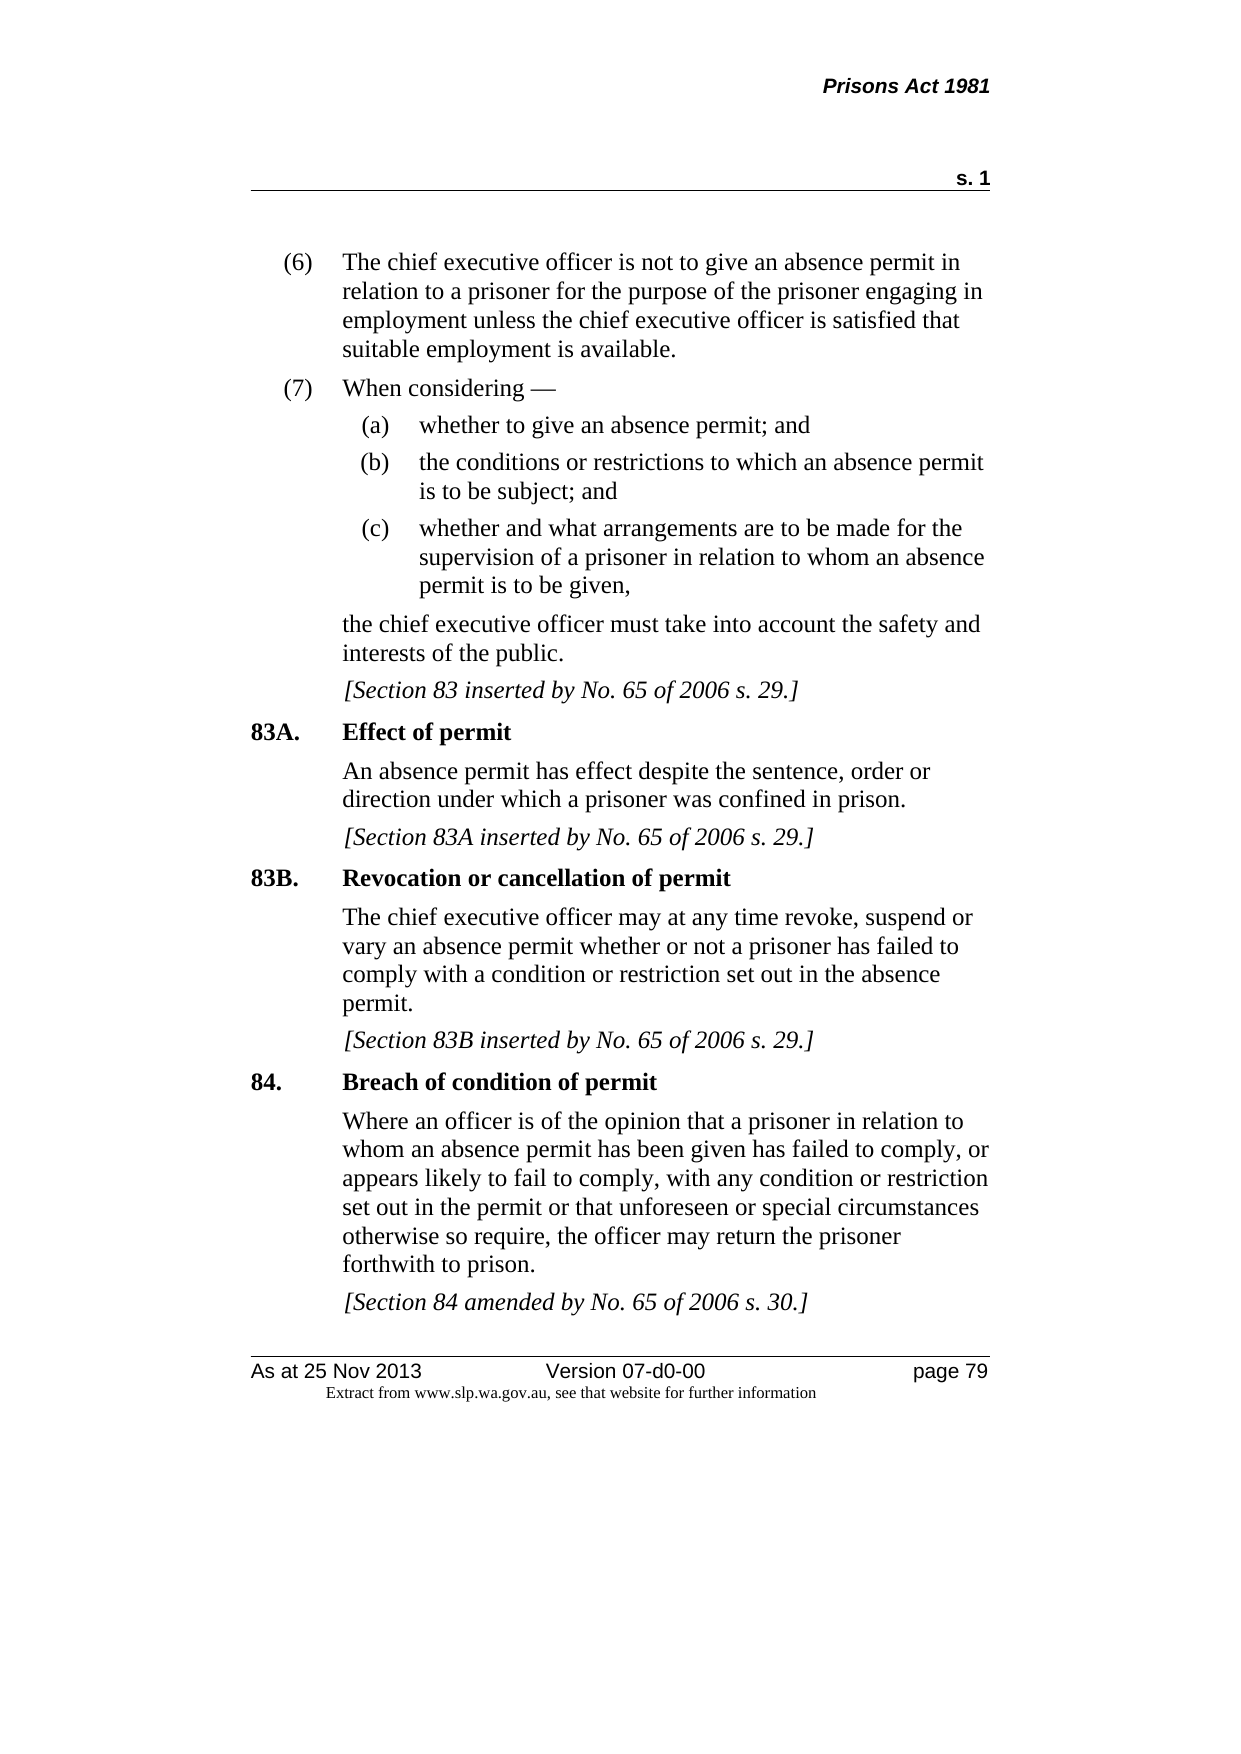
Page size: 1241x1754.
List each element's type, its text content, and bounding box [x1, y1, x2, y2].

text [Section 84 amended by No. 65 of 2006 s. 30.] [251, 1287, 990, 1315]
text (7) When considering — [251, 373, 990, 402]
text The chief executive officer may at any time revoke, suspend or vary an absence permit whether or not a prisoner has failed to comply with a condition or restriction set out in the absence permit. [251, 902, 990, 1017]
text the chief executive officer must take into account the safety and interests of the public. [251, 609, 990, 667]
subtitle 83A. Effect of permit [251, 717, 990, 745]
text [Section 83 inserted by No. 65 of 2006 s. 29.] [251, 675, 990, 704]
text Where an officer is of the opinion that a prisoner in relation to whom an absence permit has been given has failed to comply, or appears likely to fail to comply, with any condition or restriction set out in the permit or that unforeseen or special circumstances otherwise so require, the officer may return the prisoner forthwith to prison. [251, 1106, 990, 1278]
subtitle 83B. Revocation or cancellation of permit [251, 863, 990, 892]
text (c) whether and what arrangements are to be made for the supervision of a prisoner in relation to whom an absence permit is to be given, [251, 513, 990, 599]
text (6) The chief executive officer is not to give an absence permit in relation to a prisoner for the purpose of the prisoner engaging in employment unless the chief executive officer is satisfied that suitable employment is available. [251, 247, 990, 362]
text [Section 83B inserted by No. 65 of 2006 s. 29.] [251, 1025, 990, 1054]
text An absence permit has effect despite the sentence, order or direction under which a prisoner was confined in prison. [251, 756, 990, 813]
subtitle 84. Breach of condition of permit [251, 1067, 990, 1095]
text (a) whether to give an absence permit; and [251, 410, 990, 439]
text (b) the conditions or restrictions to which an absence permit is to be subject; and [251, 447, 990, 504]
text [Section 83A inserted by No. 65 of 2006 s. 29.] [251, 822, 990, 850]
